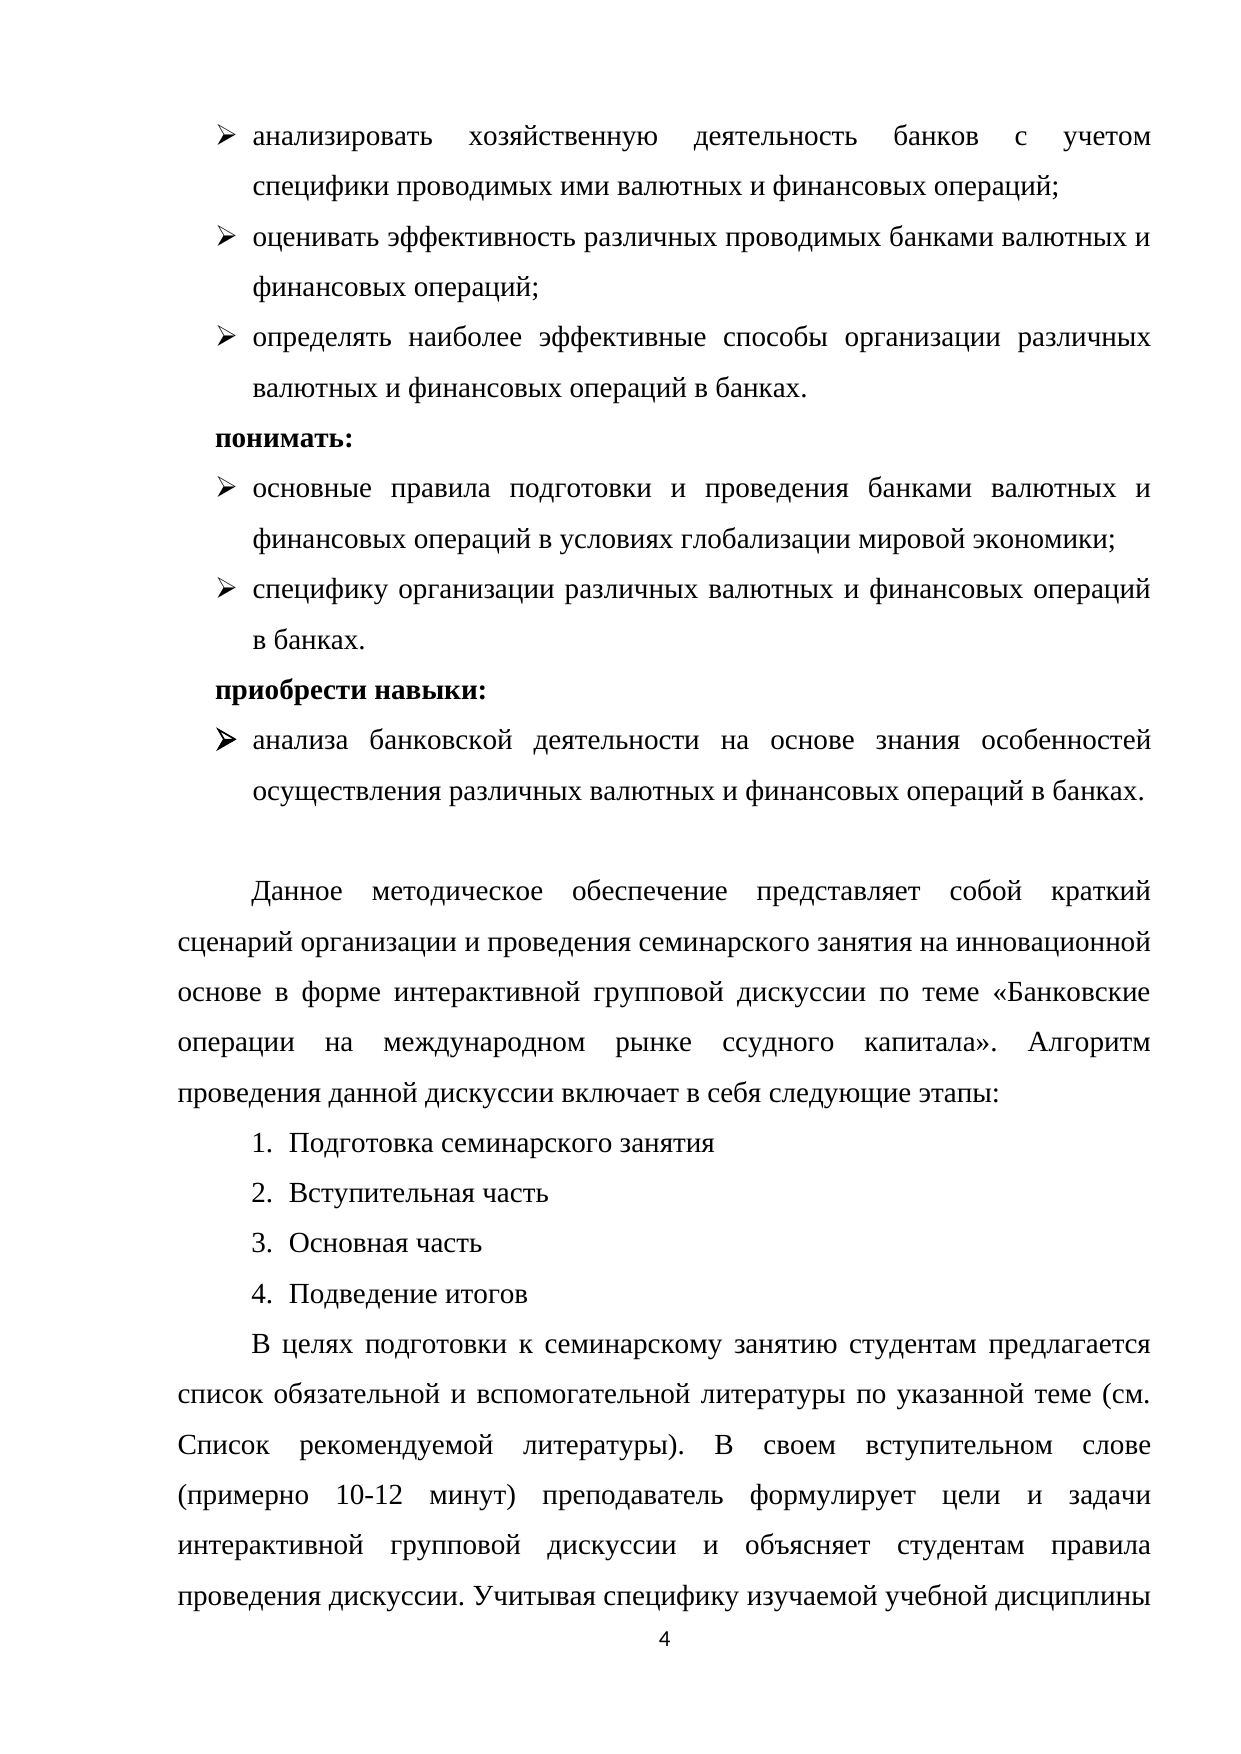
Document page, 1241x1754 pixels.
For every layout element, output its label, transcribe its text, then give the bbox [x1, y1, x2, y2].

list определять наиболее эффективные способы организации различных валютных и финансовых операций в банках. [215, 319, 1152, 403]
text понимать: [177, 420, 1152, 454]
list анализировать хозяйственную деятельность банков с учетом специфики проводимых ими валютных и финансовых операций; [215, 118, 1152, 202]
text приобрести навыки: [215, 672, 1152, 706]
text Данное методическое обеспечение представляет собой краткий сценарий организации и проведения семинарского занятия на инновационной основе в форме интерактивной групповой дискуссии по теме «Банковские операции на международном рынке ссудного капитала». Алгоритм проведения данной дискуссии включает в себя следующие этапы: [177, 873, 1152, 1108]
list Подведение итогов [251, 1276, 1152, 1309]
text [177, 1326, 1152, 1611]
list оценивать эффективность различных проводимых банками валютных и финансовых операций; [215, 219, 1152, 303]
list Вступительная часть [251, 1175, 1152, 1209]
list специфику организации различных валютных и финансовых операций в банках. [215, 571, 1152, 655]
list Основная часть [251, 1226, 1152, 1259]
list анализа банковской деятельности на основе знания особенностей осуществления различных валютных и финансовых операций в банках. [215, 722, 1152, 806]
list основные правила подготовки и проведения банками валютных и финансовых операций в условиях глобализации мировой экономики; [215, 471, 1152, 554]
list Подготовка семинарского занятия [251, 1125, 1152, 1158]
